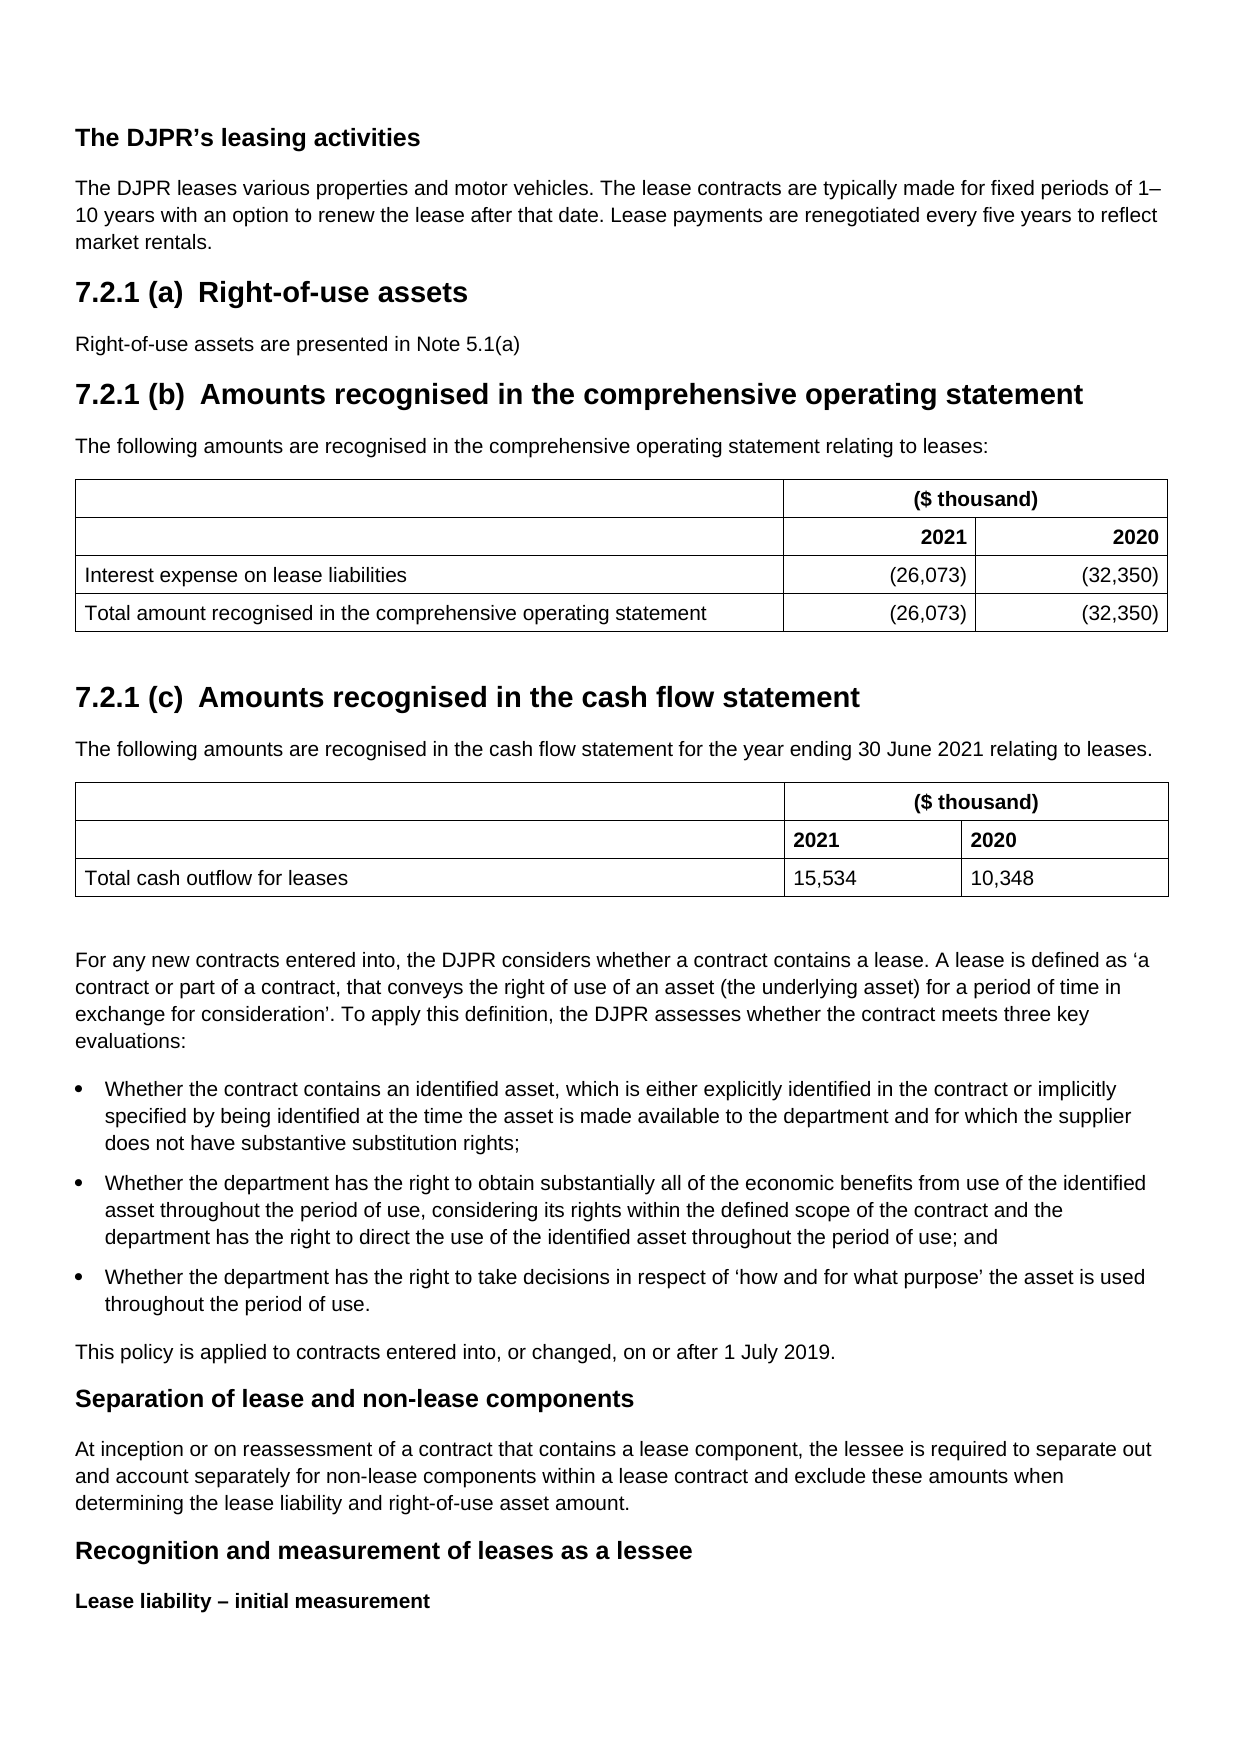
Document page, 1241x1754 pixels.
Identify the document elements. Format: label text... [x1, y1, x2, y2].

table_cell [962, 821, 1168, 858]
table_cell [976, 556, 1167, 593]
text For any new contracts entered into, the DJPR considers whether a contract contains a lease. A lease is defined as ‘a contract or part of a contract, that conveys the right of use of an asset (the underlying asset) for a period of time in exchange for consideration’. To apply this definition, the DJPR assesses whether the contract meets three key evaluations: [75, 945, 1165, 1053]
subtitle Recognition and measurement of leases as a lessee [75, 1536, 1165, 1565]
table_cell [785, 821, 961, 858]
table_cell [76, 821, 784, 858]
subtitle The DJPR’s leasing activities [75, 123, 1165, 152]
text Whether the contract contains an identified asset, which is either explicitly identified in the contract or implicitly specified by being identified at the time the asset is made available to the department and for which the supplier does not have substantive substitution rights; [75, 1074, 1165, 1155]
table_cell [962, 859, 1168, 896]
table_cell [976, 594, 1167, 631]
text Whether the department has the right to obtain substantially all of the economic benefits from use of the identified asset throughout the period of use, considering its rights within the defined scope of the contract and the department has the right to direct the use of the identified asset throughout the period of use; and [75, 1168, 1165, 1249]
text The DJPR leases various properties and motor vehicles. The lease contracts are typically made for fixed periods of 1–10 years with an option to renew the lease after that date. Lease payments are renegotiated every five years to reflect market rentals. [75, 172, 1165, 254]
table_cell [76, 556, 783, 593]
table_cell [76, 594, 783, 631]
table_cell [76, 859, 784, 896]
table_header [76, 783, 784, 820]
subtitle 7.2.1 (b) Amounts recognised in the comprehensive operating statement [75, 377, 1165, 410]
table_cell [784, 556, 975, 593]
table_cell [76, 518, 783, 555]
text This policy is applied to contracts entered into, or changed, on or after 1 July 2019. [75, 1336, 1165, 1363]
text At inception or on reassessment of a contract that contains a lease component, the lessee is required to separate out and account separately for non-lease components within a lease contract and exclude these amounts when determining the lease liability and right-of-use asset amount. [75, 1434, 1165, 1515]
text The following amounts are recognised in the cash flow statement for the year ending 30 June 2021 relating to leases. [75, 734, 1165, 761]
subtitle Separation of lease and non-lease components [75, 1384, 1165, 1413]
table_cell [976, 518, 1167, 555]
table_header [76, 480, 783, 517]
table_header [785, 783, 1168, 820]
subtitle 7.2.1 (c) Amounts recognised in the cash flow statement [75, 680, 1165, 713]
text Lease liability – initial measurement [75, 1586, 1165, 1613]
subtitle 7.2.1 (a) Right-of-use assets [75, 274, 1165, 308]
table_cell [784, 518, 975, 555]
text Whether the department has the right to take decisions in respect of ‘how and for what purpose’ the asset is used throughout the period of use. [75, 1261, 1165, 1316]
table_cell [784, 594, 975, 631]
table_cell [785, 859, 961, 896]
text The following amounts are recognised in the comprehensive operating statement relating to leases: [75, 431, 1165, 458]
text Right-of-use assets are presented in Note 5.1(a) [75, 329, 1165, 356]
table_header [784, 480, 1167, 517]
